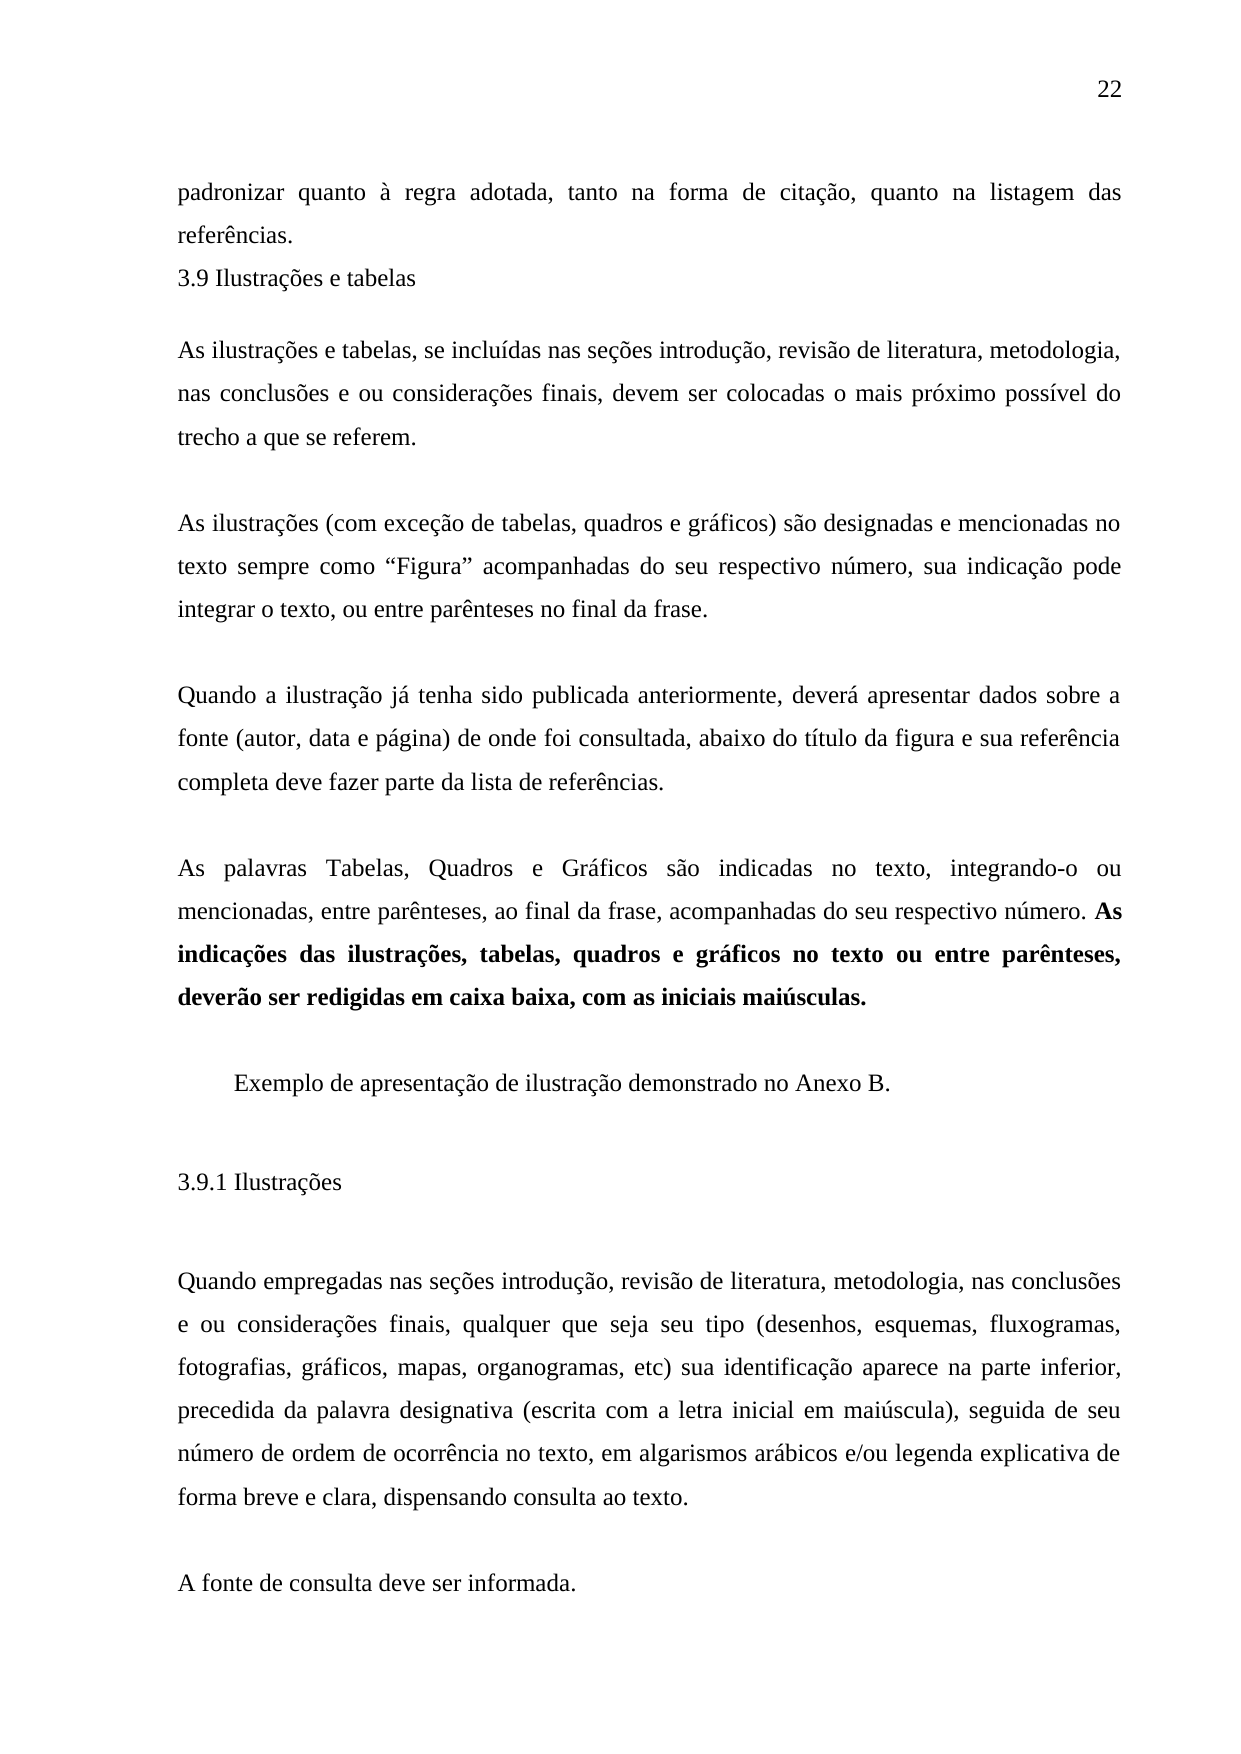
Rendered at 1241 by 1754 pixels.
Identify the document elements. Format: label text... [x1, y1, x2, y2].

text As ilustrações (com exceção de tabelas, quadros e gráficos) são designadas e mencionadas no texto sempre como “Figura” acompanhadas do seu respectivo número, sua indicação pode integrar o texto, ou entre parênteses no final da frase. [177, 508, 1122, 623]
text Quando a ilustração já tenha sido publicada anteriormente, deverá apresentar dados sobre a fonte (autor, data e página) de onde foi consultada, abaixo do título da figura e sua referência completa deve fazer parte da lista de referências. [177, 680, 1122, 795]
subtitle 3.9 Ilustrações e tabelas [177, 263, 1122, 292]
text Quando empregadas nas seções introdução, revisão de literatura, metodologia, nas conclusões e ou considerações finais, qualquer que seja seu tipo (desenhos, esquemas, fluxogramas, fotografias, gráficos, mapas, organogramas, etc) sua identificação aparece na parte inferior, precedida da palavra designativa (escrita com a letra inicial em maiúscula), seguida de seu número de ordem de ocorrência no texto, em algarismos arábicos e/ou legenda explicativa de forma breve e clara, dispensando consulta ao texto. [177, 1266, 1122, 1510]
text Exemplo de apresentação de ilustração demonstrado no Anexo B. [177, 1068, 1122, 1097]
text 3.9.1 Ilustrações [177, 1167, 1122, 1196]
text As palavras Tabelas, Quadros e Gráficos são indicadas no texto, integrando-o ou mencionadas, entre parênteses, ao final da frase, acompanhadas do seu respectivo número. As indicações das ilustrações, tabelas, quadros e gráficos no texto ou entre parênteses, deverão ser redigidas em caixa baixa, com as iniciais maiúsculas. [177, 853, 1122, 1011]
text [177, 177, 1122, 249]
text As ilustrações e tabelas, se incluídas nas seções introdução, revisão de literatura, metodologia, nas conclusões e ou considerações finais, devem ser colocadas o mais próximo possível do trecho a que se referem. [177, 335, 1122, 450]
text A fonte de consulta deve ser informada. [177, 1568, 1122, 1597]
